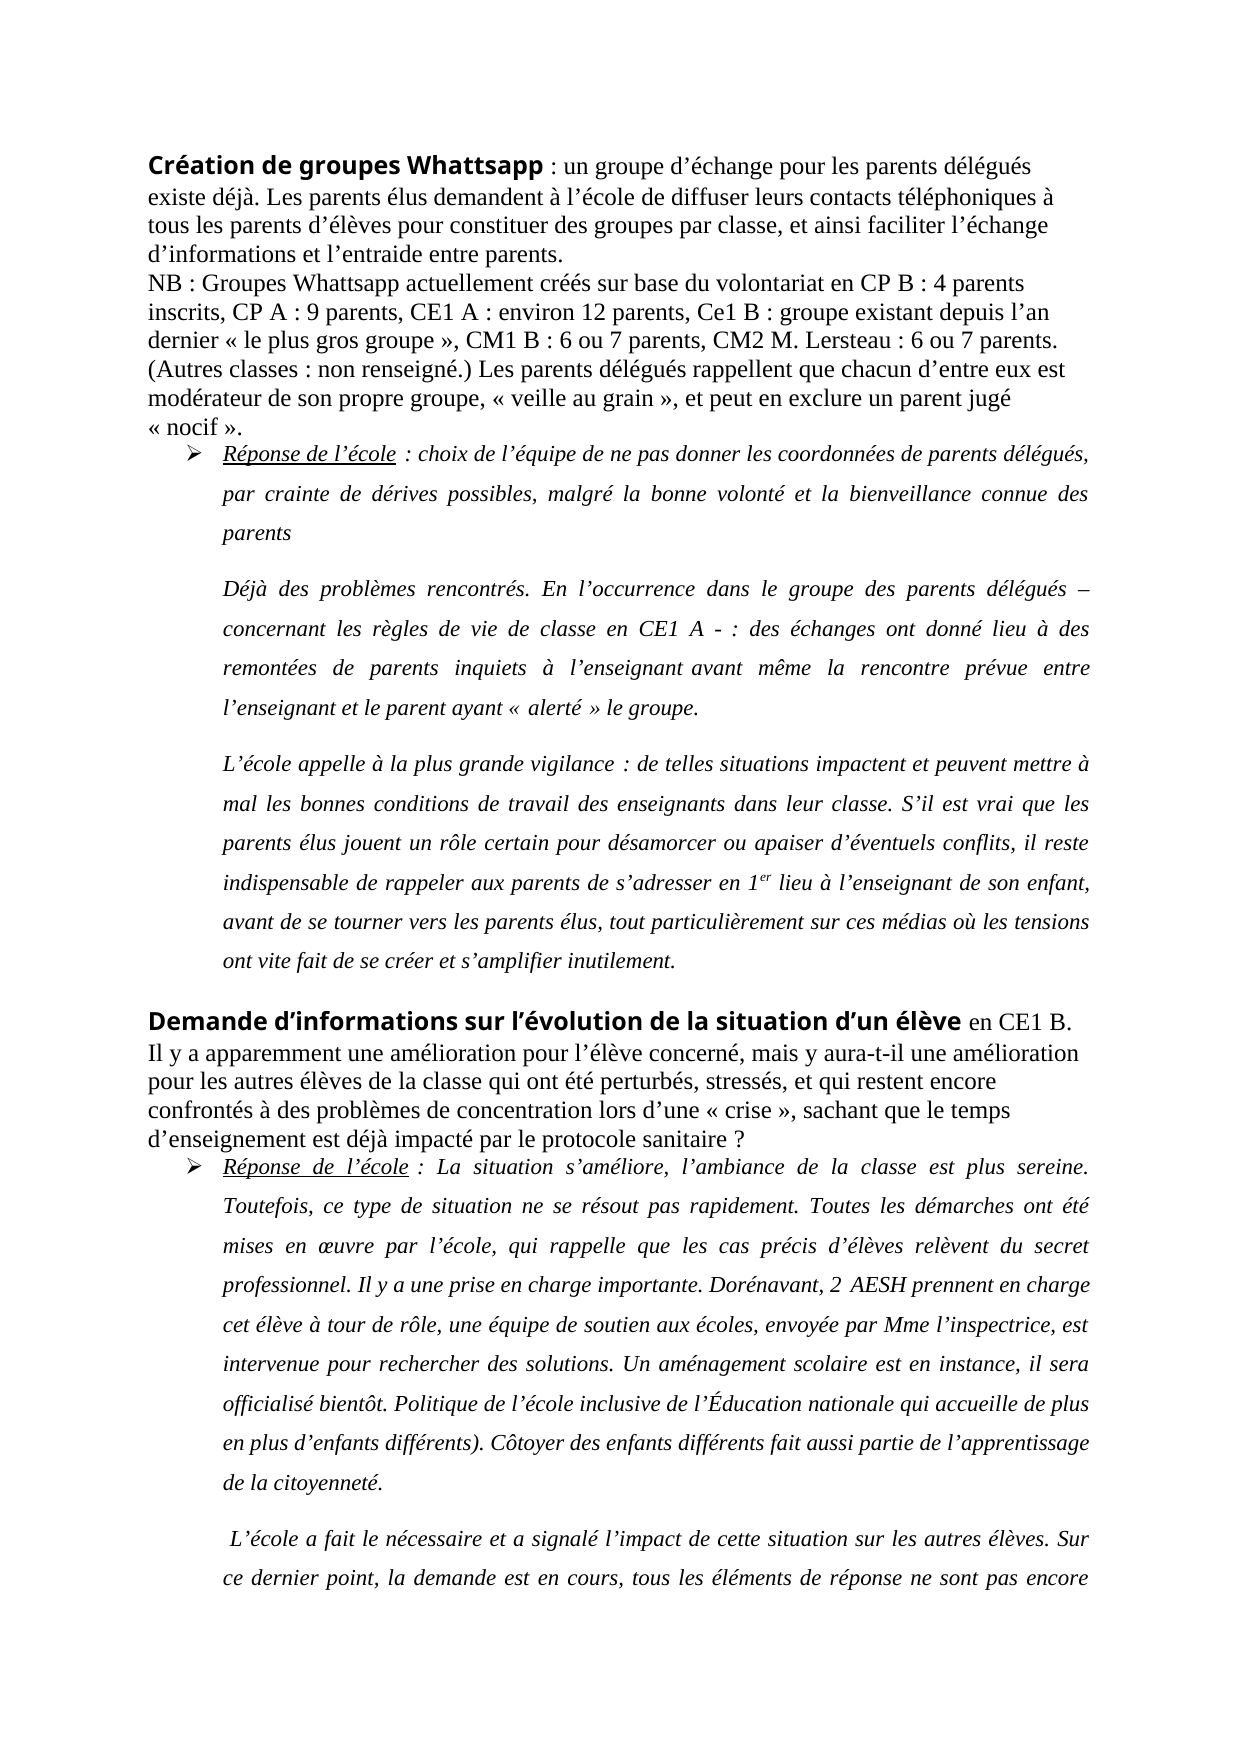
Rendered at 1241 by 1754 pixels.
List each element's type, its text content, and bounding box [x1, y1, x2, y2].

text Demande d’informations sur l’évolution de la situation d’un élève en CE1 B. Il y a apparemment une amélioration pour l’élève concerné, mais y aura-t-il une amélioration pour les autres élèves de la classe qui ont été perturbés, stressés, et qui restent encore confrontés à des problèmes de concentration lors d’une « crise », sachant que le temps d’enseignement est déjà impacté par le protocole sanitaire ? [148, 1004, 1093, 1153]
text NB : Groupes Whattsapp actuellement créés sur base du volontariat en CP B : 4 parents inscrits, CP A : 9 parents, CE1 A : environ 12 parents, Ce1 B : groupe existant depuis l’an dernier « le plus gros groupe », CM1 B : 6 ou 7 parents, CM2 M. Lersteau : 6 ou 7 parents. (Autres classes : non renseigné.) Les parents délégués rappellent que chacun d’entre eux est modérateur de son propre groupe, « veille au grain », et peut en exclure un parent jugé « nocif ». [148, 268, 1093, 440]
list L’école appelle à la plus grande vigilance : de telles situations impactent et peuvent mettre à mal les bonnes conditions de travail des enseignants dans leur classe. S’il est vrai que les parents élus jouent un rôle certain pour désamorcer ou apaiser d’éventuels conflits, il reste indispensable de rappeler aux parents de s’adresser en 1er lieu à l’enseignant de son enfant, avant de se tourner vers les parents élus, tout particulièrement sur ces médias où les tensions ont vite fait de se créer et s’amplifier inutilement. [223, 750, 1093, 974]
text Réponse de l’école : La situation s’améliore, l’ambiance de la classe est plus sereine. Toutefois, ce type de situation ne se résout pas rapidement. Toutes les démarches ont été mises en œuvre par l’école, qui rappelle que les cas précis d’élèves relèvent du secret professionnel. Il y a une prise en charge importante. Dorénavant, 2 AESH prennent en charge cet élève à tour de rôle, une équipe de soutien aux écoles, envoyée par Mme l’inspectrice, est intervenue pour rechercher des solutions. Un aménagement scolaire est en instance, il sera officialisé bientôt. Politique de l’école inclusive de l’Éducation nationale qui accueille de plus en plus d’enfants différents). Côtoyer des enfants différents fait aussi partie de l’apprentissage de la citoyenneté. [185, 1153, 1093, 1495]
text Réponse de l’école : choix de l’équipe de ne pas donner les coordonnées de parents délégués, par crainte de dérives possibles, malgré la bonne volonté et la bienveillance connue des parents [185, 440, 1093, 546]
text Création de groupes Whattsapp : un groupe d’échange pour les parents délégués existe déjà. Les parents élus demandent à l’école de diffuser leurs contacts téléphoniques à tous les parents d’élèves pour constituer des groupes par classe, et ainsi faciliter l’échange d’informations et l’entraide entre parents. [148, 148, 1093, 268]
list Déjà des problèmes rencontrés. En l’occurrence dans le groupe des parents délégués – concernant les règles de vie de classe en CE1 A - : des échanges ont donné lieu à des remontées de parents inquiets à l’enseignant avant même la rencontre prévue entre l’enseignant et le parent ayant « alerté » le groupe. [223, 576, 1093, 720]
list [223, 1525, 1093, 1591]
